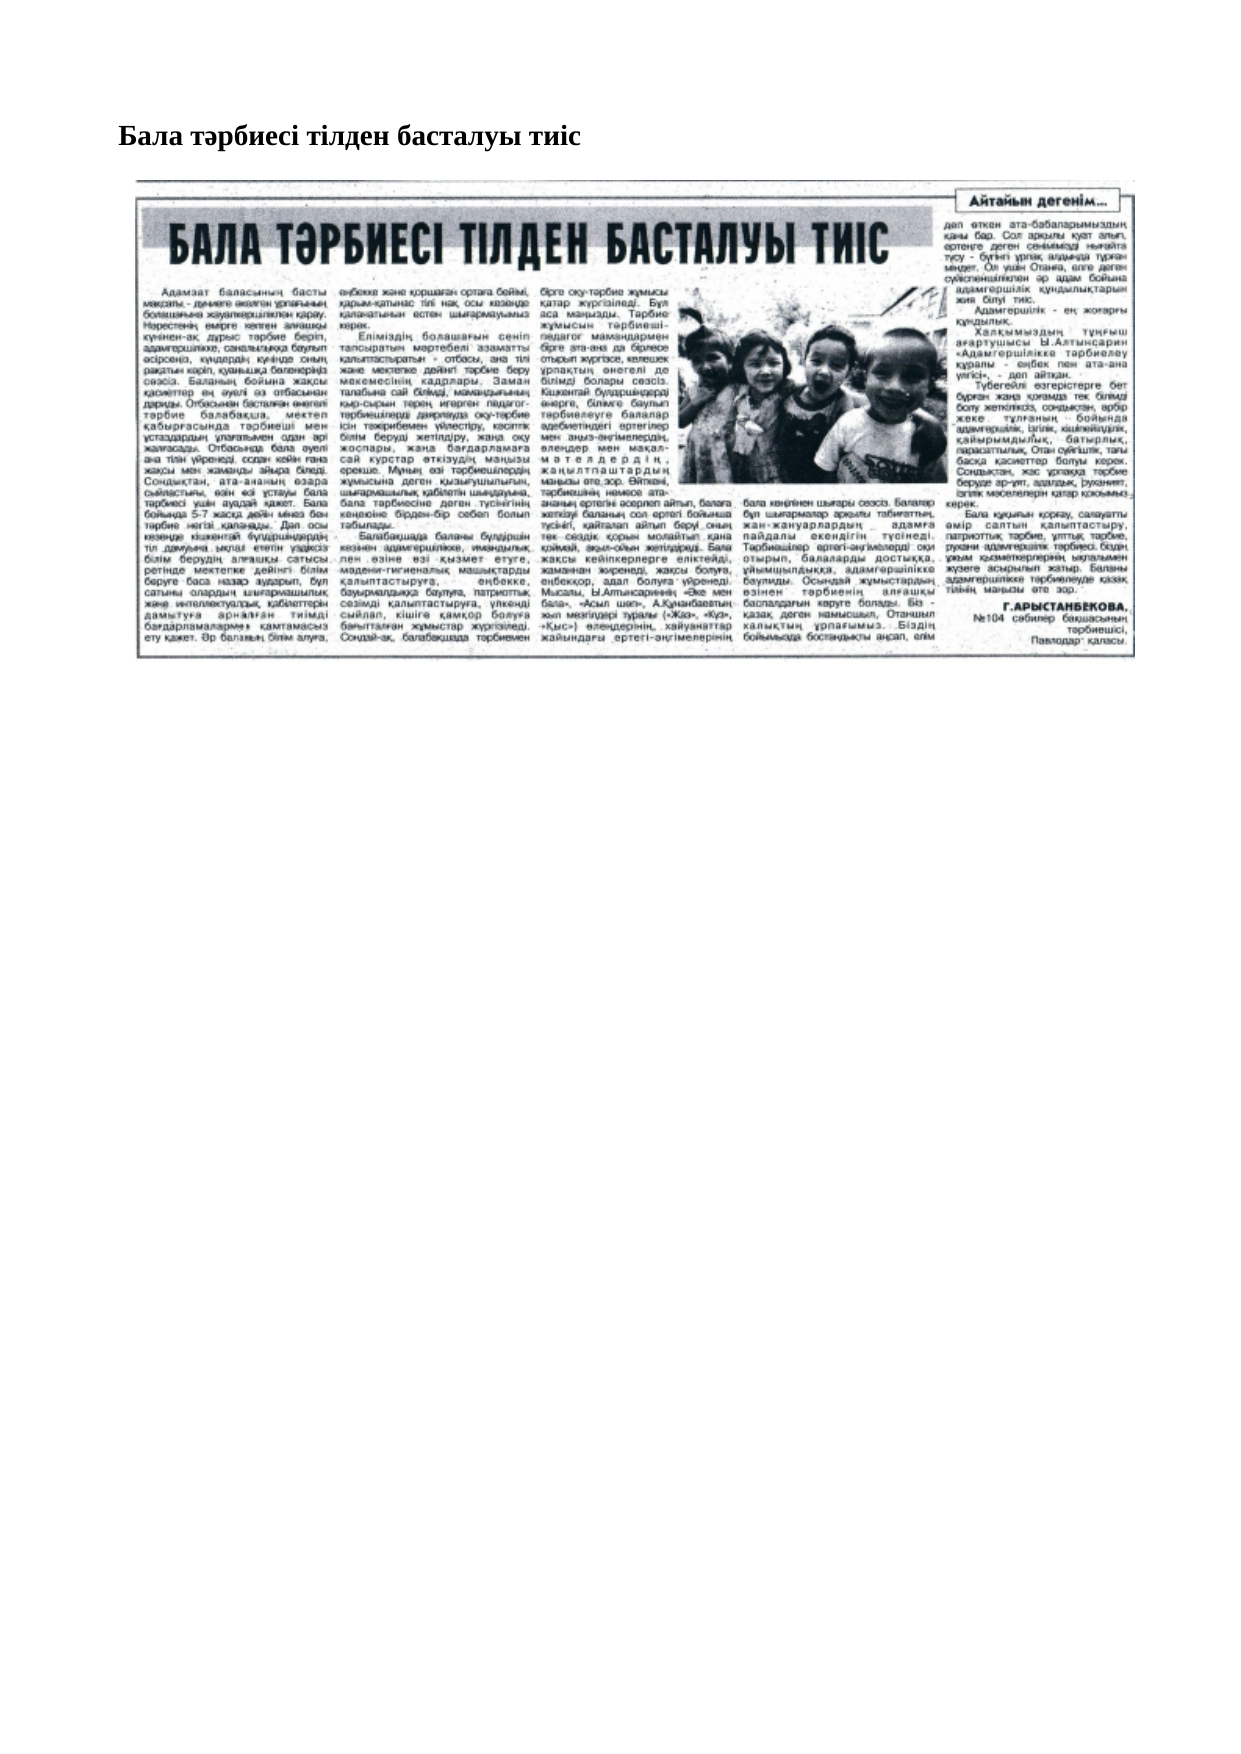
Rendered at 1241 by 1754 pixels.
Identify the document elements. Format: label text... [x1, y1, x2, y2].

text Бала тәрбиесі тілден басталуы тиіс [118, 118, 1152, 152]
picture [134, 180, 1135, 662]
